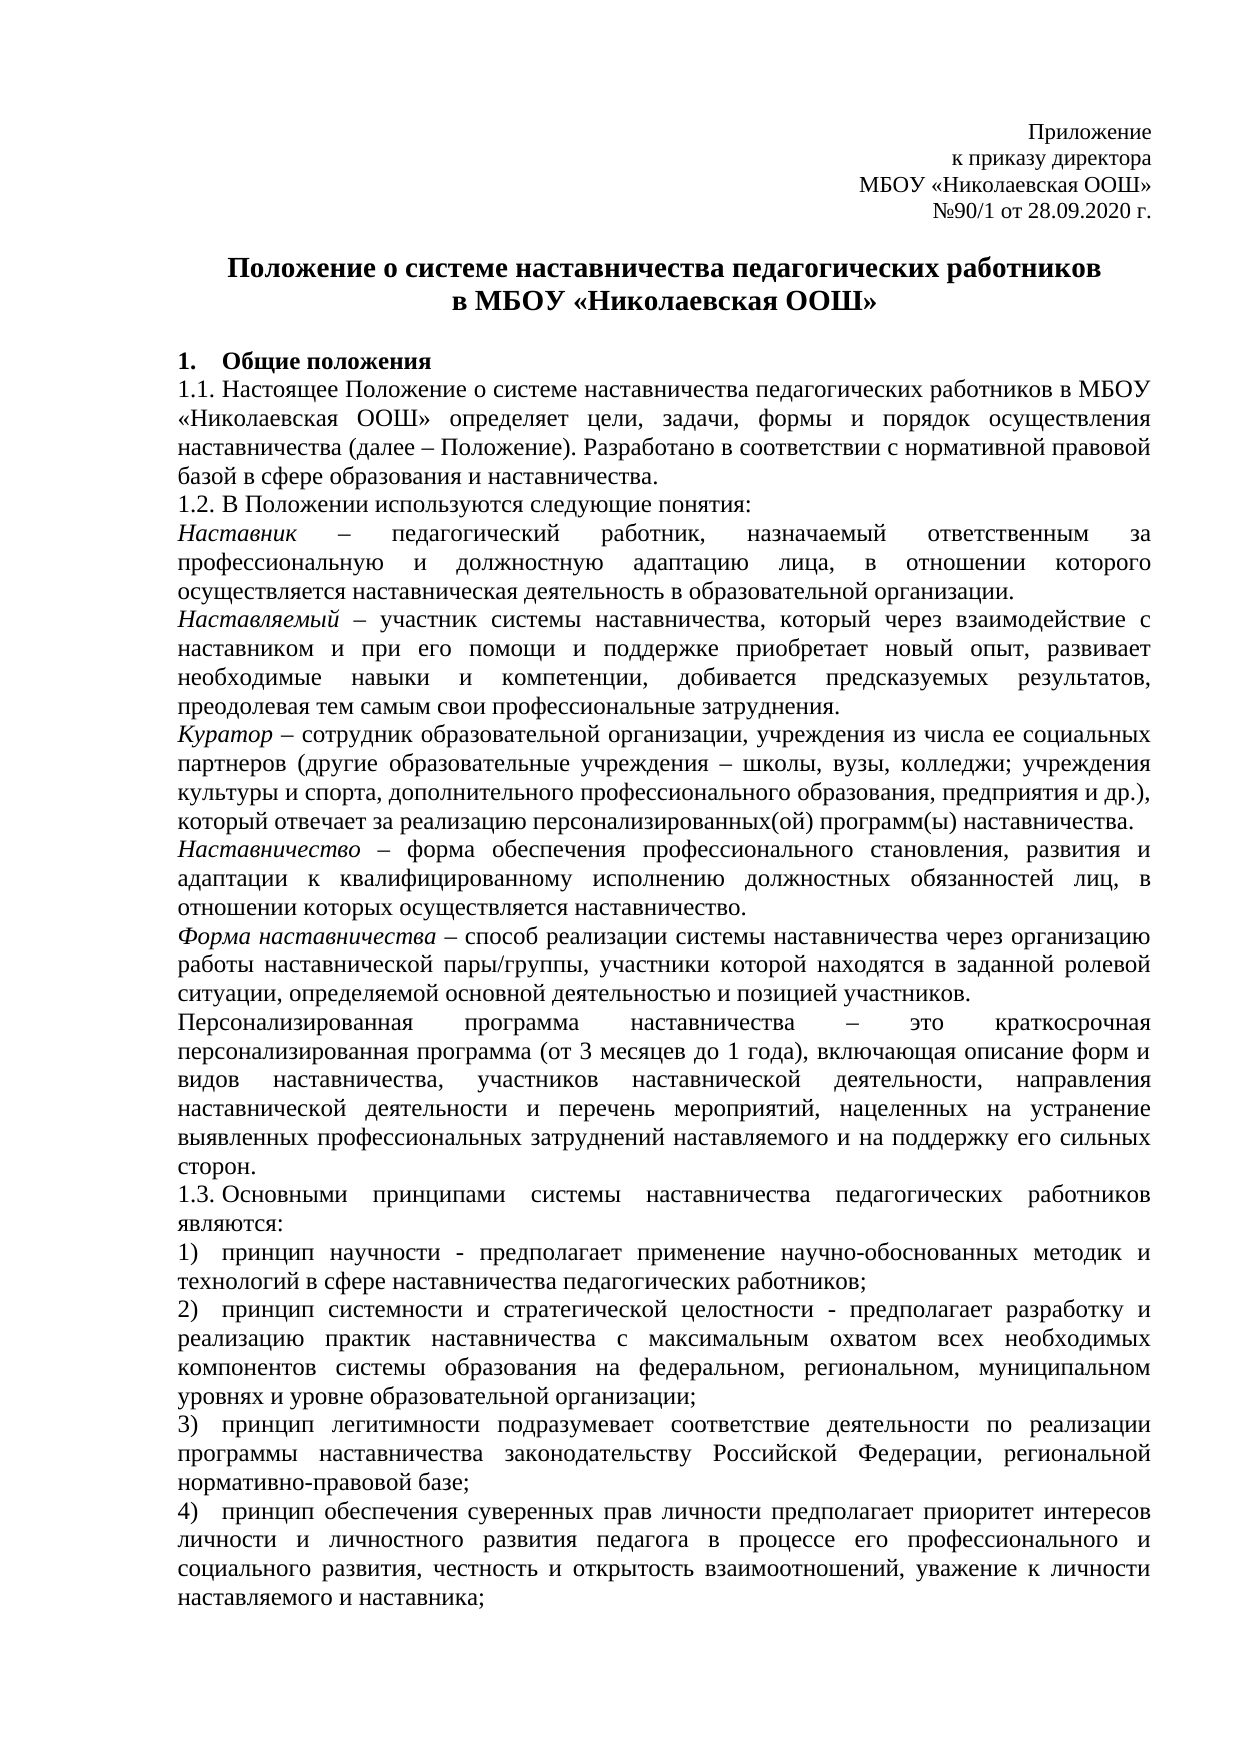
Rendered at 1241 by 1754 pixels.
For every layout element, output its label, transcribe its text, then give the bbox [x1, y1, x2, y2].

text 1.1. Настоящее Положение о системе наставничества педагогических работников в МБОУ «Николаевская ООШ» определяет цели, задачи, формы и порядок осуществления наставничества (далее – Положение). Разработано в соответствии с нормативной правовой базой в сфере образования и наставничества. [177, 374, 1152, 489]
text Наставничество – форма обеспечения профессионального становления, развития и адаптации к квалифицированному исполнению должностных обязанностей лиц, в отношении которых осуществляется наставничество. [177, 834, 1152, 921]
text 2) принцип системности и стратегической целостности - предполагает разработку и реализацию практик наставничества с максимальным охватом всех необходимых компонентов системы образования на федеральном, региональном, муниципальном уровнях и уровне образовательной организации; [177, 1294, 1152, 1409]
text 1. Общие положения [177, 346, 1152, 374]
text 1.2. В Положении используются следующие понятия: [177, 489, 1152, 518]
text №90/1 от 28.09.2020 г. [177, 197, 1152, 223]
text Куратор – сотрудник образовательной организации, учреждения из числа ее социальных партнеров (другие образовательные учреждения – школы, вузы, колледжи; учреждения культуры и спорта, дополнительного профессионального образования, предприятия и др.), который отвечает за реализацию персонализированных(ой) программ(ы) наставничества. [177, 719, 1152, 834]
text 4) принцип обеспечения суверенных прав личности предполагает приоритет интересов личности и личностного развития педагога в процессе его профессионального и социального развития, честность и открытость взаимоотношений, уважение к личности наставляемого и наставника; [177, 1496, 1152, 1611]
text 1) принцип научности - предполагает применение научно-обоснованных методик и технологий в сфере наставничества педагогических работников; [177, 1237, 1152, 1294]
text Наставник – педагогический работник, назначаемый ответственным за профессиональную и должностную адаптацию лица, в отношении которого осуществляется наставническая деятельность в образовательной организации. [177, 518, 1152, 604]
text МБОУ «Николаевская ООШ» [177, 171, 1152, 197]
text 3) принцип легитимности подразумевает соответствие деятельности по реализации программы наставничества законодательству Российской Федерации, региональной нормативно-правовой базе; [177, 1409, 1152, 1496]
text Форма наставничества – способ реализации системы наставничества через организацию работы наставнической пары/группы, участники которой находятся в заданной ролевой ситуации, определяемой основной деятельностью и позицией участников. [177, 921, 1152, 1007]
text в МБОУ «Николаевская ООШ» [177, 283, 1152, 317]
text 1.3. Основными принципами системы наставничества педагогических работников являются: [177, 1179, 1152, 1237]
text Наставляемый – участник системы наставничества, который через взаимодействие с наставником и при его помощи и поддержке приобретает новый опыт, развивает необходимые навыки и компетенции, добивается предсказуемых результатов, преодолевая тем самым свои профессиональные затруднения. [177, 604, 1152, 719]
text к приказу директора [177, 144, 1152, 171]
text Положение о системе наставничества педагогических работников [177, 250, 1152, 283]
text Персонализированная программа наставничества – это краткосрочная персонализированная программа (от 3 месяцев до 1 года), включающая описание форм и видов наставничества, участников наставнической деятельности, направления наставнической деятельности и перечень мероприятий, нацеленных на устранение выявленных профессиональных затруднений наставляемого и на поддержку его сильных сторон. [177, 1007, 1152, 1179]
text Приложение [177, 118, 1152, 144]
